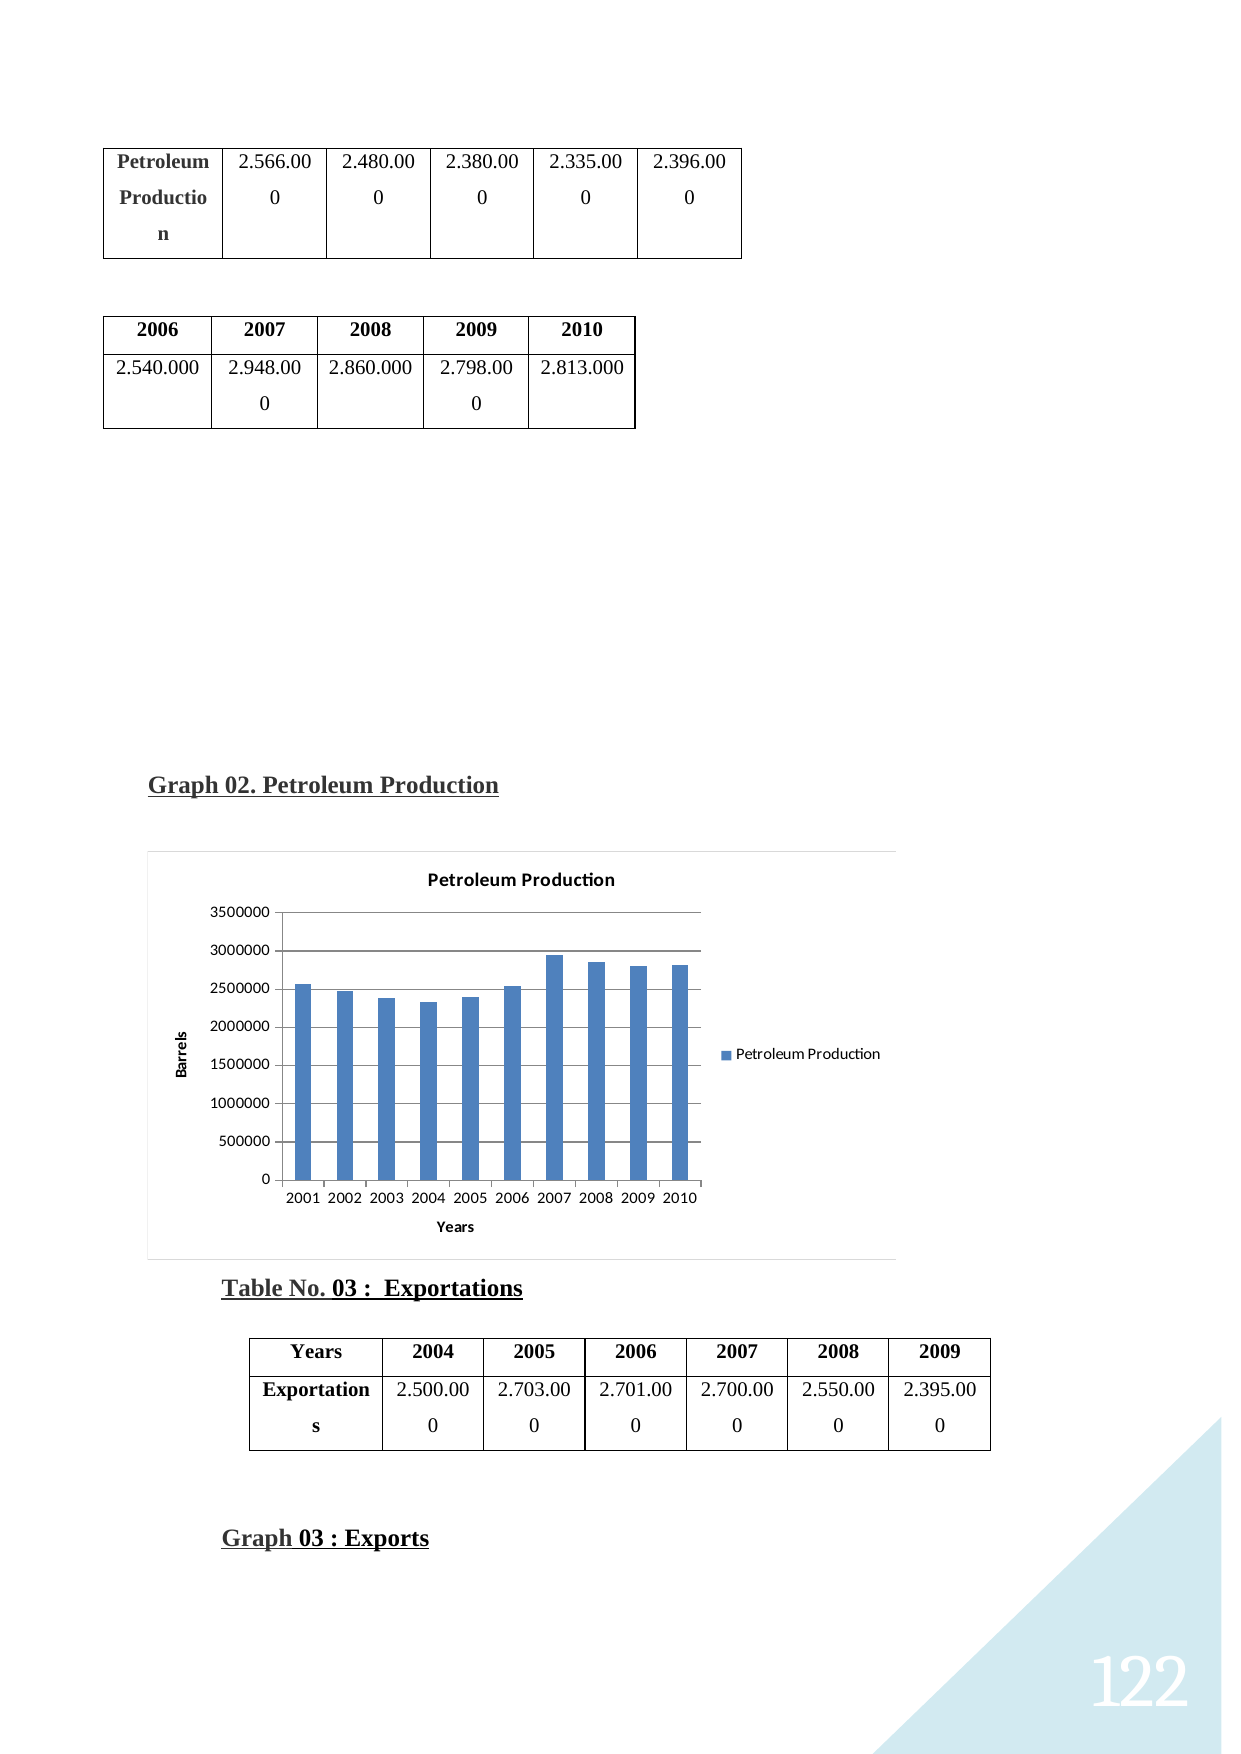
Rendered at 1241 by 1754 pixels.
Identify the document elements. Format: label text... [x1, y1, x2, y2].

table_cell 2.700.000 [687, 1377, 787, 1450]
table_cell 2.395.000 [889, 1377, 990, 1450]
table_header 2005 [484, 1339, 584, 1376]
table_header 2009 [424, 317, 528, 354]
table_header 2004 [383, 1339, 483, 1376]
table_header 2007 [687, 1339, 787, 1376]
text Graph 03 : Exports [148, 1523, 1093, 1552]
table_header 2007 [212, 317, 317, 354]
table_cell 2.566.000 [223, 149, 326, 258]
table_cell 2.860.000 [318, 355, 423, 428]
table_cell 2.948.000 [212, 355, 317, 428]
table_header 2006 [586, 1339, 686, 1376]
table_header 2009 [889, 1339, 990, 1376]
table_cell 2.550.000 [788, 1377, 888, 1450]
table_header 2008 [318, 317, 423, 354]
table_cell 2.335.000 [534, 149, 637, 258]
table_cell Petroleum Production [104, 149, 222, 258]
table_cell 2.380.000 [431, 149, 533, 258]
table_cell 2.703.000 [484, 1377, 584, 1450]
table_cell 2.813.000 [529, 355, 634, 428]
table_cell 2.500.000 [383, 1377, 483, 1450]
table_header 2010 [529, 317, 634, 354]
text Graph 02. Petroleum Production [148, 771, 1093, 799]
table_cell 2.798.000 [424, 355, 528, 428]
table_cell Exportations [250, 1377, 382, 1450]
table_header Years [250, 1339, 382, 1376]
table_cell 2.480.000 [327, 149, 430, 258]
table_header 2008 [788, 1339, 888, 1376]
text Table No. 03 : Exportations [148, 1273, 1093, 1302]
table_header 2006 [104, 317, 211, 354]
table_cell 2.540.000 [104, 355, 211, 428]
table_cell 2.396.000 [638, 149, 741, 258]
table_cell 2.701.000 [586, 1377, 686, 1450]
